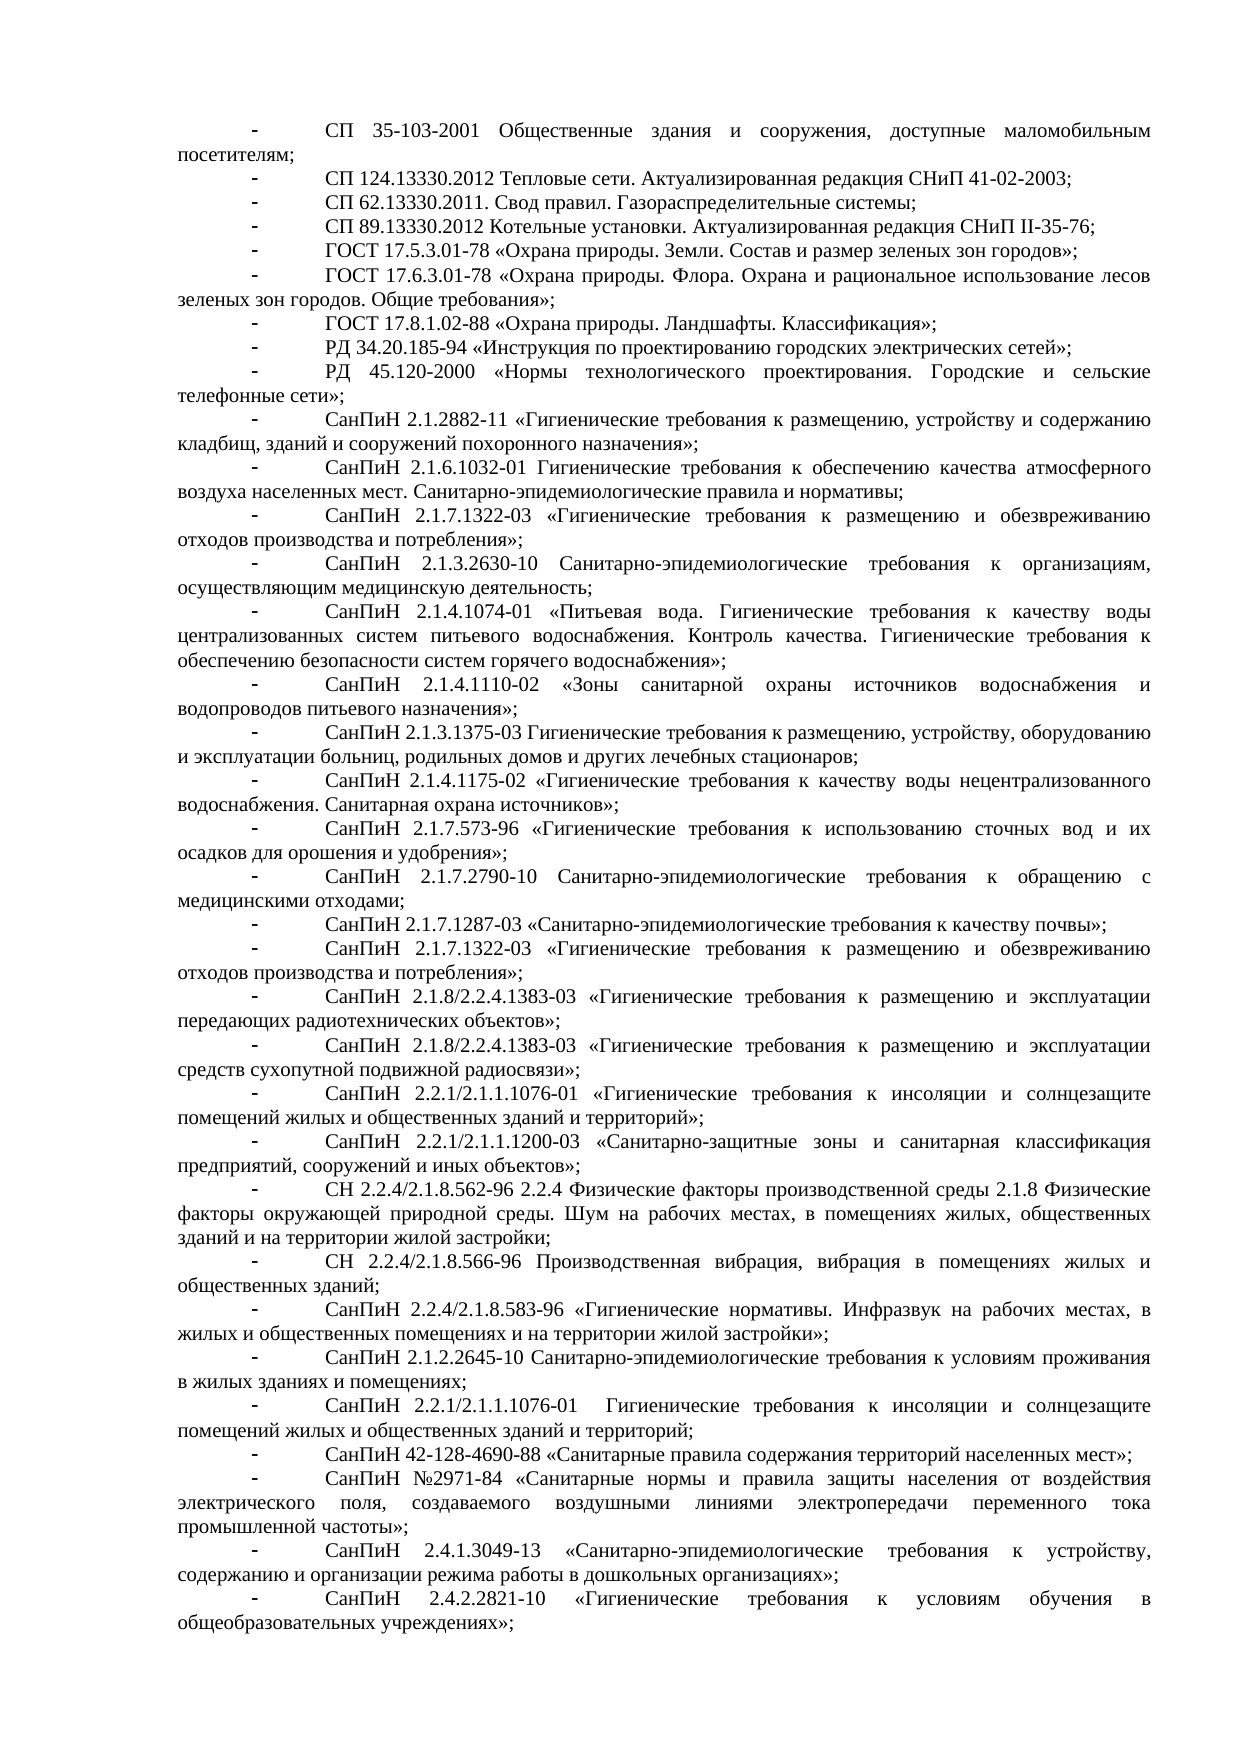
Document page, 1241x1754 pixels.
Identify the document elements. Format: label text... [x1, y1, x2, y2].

list СанПиН 42-128-4690-88 «Санитарные правила содержания территорий населенных мест»; [177, 1442, 1152, 1466]
list СанПиН 2.1.7.2790-10 Санитарно-эпидемиологические требования к обращению с медицинскими отходами; [177, 864, 1152, 912]
list СанПиН 2.1.4.1175-02 «Гигиенические требования к качеству воды нецентрализованного водоснабжения. Санитарная охрана источников»; [177, 768, 1152, 816]
list СанПиН 2.2.1/2.1.1.1200-03 «Санитарно-защитные зоны и санитарная классификация предприятий, сооружений и иных объектов»; [177, 1129, 1152, 1177]
list СН 2.2.4/2.1.8.566-96 Производственная вибрация, вибрация в помещениях жилых и общественных зданий; [177, 1249, 1152, 1297]
list РД 34.20.185-94 «Инструкция по проектированию городских электрических сетей»; [177, 335, 1152, 359]
list СанПиН №2971-84 «Санитарные нормы и правила защиты населения от воздействия электрического поля, создаваемого воздушными линиями электропередачи переменного тока промышленной частоты»; [177, 1466, 1152, 1538]
list СанПиН 2.4.1.3049-13 «Санитарно-эпидемиологические требования к устройству, содержанию и организации режима работы в дошкольных организациях»; [177, 1538, 1152, 1586]
list РД 45.120-2000 «Нормы технологического проектирования. Городские и сельские телефонные сети»; [177, 359, 1152, 407]
list СанПиН 2.1.4.1074-01 «Питьевая вода. Гигиенические требования к качеству воды централизованных систем питьевого водоснабжения. Контроль качества. Гигиенические требования к обеспечению безопасности систем горячего водоснабжения»; [177, 599, 1152, 672]
list СН 2.2.4/2.1.8.562-96 2.2.4 Физические факторы производственной среды 2.1.8 Физические факторы окружающей природной среды. Шум на рабочих местах, в помещениях жилых, общественных зданий и на территории жилой застройки; [177, 1177, 1152, 1249]
list СанПиН 2.1.2882-11 «Гигиенические требования к размещению, устройству и содержанию кладбищ, зданий и сооружений похоронного назначения»; [177, 407, 1152, 455]
list ГОСТ 17.6.3.01-78 «Охрана природы. Флора. Охрана и рациональное использование лесов зеленых зон городов. Общие требования»; [177, 262, 1152, 311]
list СанПиН 2.1.2.2645-10 Санитарно-эпидемиологические требования к условиям проживания в жилых зданиях и помещениях; [177, 1345, 1152, 1393]
list СанПиН 2.1.8/2.2.4.1383-03 «Гигиенические требования к размещению и эксплуатации средств сухопутной подвижной радиосвязи»; [177, 1032, 1152, 1081]
list СанПиН 2.2.1/2.1.1.1076-01 Гигиенические требования к инсоляции и солнцезащите помещений жилых и общественных зданий и территорий; [177, 1393, 1152, 1442]
list СанПиН 2.1.3.2630-10 Санитарно-эпидемиологические требования к организациям, осуществляющим медицинскую деятельность; [177, 551, 1152, 599]
list СанПиН 2.4.2.2821-10 «Гигиенические требования к условиям обучения в общеобразовательных учреждениях»; [177, 1586, 1152, 1634]
list СанПиН 2.2.4/2.1.8.583-96 «Гигиенические нормативы. Инфразвук на рабочих местах, в жилых и общественных помещениях и на территории жилой застройки»; [177, 1297, 1152, 1345]
list СП 62.13330.2011. Свод правил. Газораспределительные системы; [177, 190, 1152, 214]
list СП 124.13330.2012 Тепловые сети. Актуализированная редакция СНиП 41-02-2003; [177, 166, 1152, 190]
list ГОСТ 17.8.1.02-88 «Охрана природы. Ландшафты. Классификация»; [177, 311, 1152, 335]
list СП 35-103-2001 Общественные здания и сооружения, доступные маломобильным посетителям; [177, 118, 1152, 166]
list СанПиН 2.2.1/2.1.1.1076-01 «Гигиенические требования к инсоляции и солнцезащите помещений жилых и общественных зданий и территорий»; [177, 1081, 1152, 1129]
list ГОСТ 17.5.3.01-78 «Охрана природы. Земли. Состав и размер зеленых зон городов»; [177, 238, 1152, 262]
list СанПиН 2.1.7.1287-03 «Санитарно-эпидемиологические требования к качеству почвы»; [177, 912, 1152, 936]
list СанПиН 2.1.8/2.2.4.1383-03 «Гигиенические требования к размещению и эксплуатации передающих радиотехнических объектов»; [177, 984, 1152, 1032]
list СанПиН 2.1.3.1375-03 Гигиенические требования к размещению, устройству, оборудованию и эксплуатации больниц, родильных домов и других лечебных стационаров; [177, 720, 1152, 768]
list СанПиН 2.1.4.1110-02 «Зоны санитарной охраны источников водоснабжения и водопроводов питьевого назначения»; [177, 672, 1152, 720]
list СанПиН 2.1.7.573-96 «Гигиенические требования к использованию сточных вод и их осадков для орошения и удобрения»; [177, 816, 1152, 864]
list СанПиН 2.1.7.1322-03 «Гигиенические требования к размещению и обезвреживанию отходов производства и потребления»; [177, 936, 1152, 984]
list СанПиН 2.1.7.1322-03 «Гигиенические требования к размещению и обезвреживанию отходов производства и потребления»; [177, 503, 1152, 551]
list СП 89.13330.2012 Котельные установки. Актуализированная редакция СНиП II-35-76; [177, 214, 1152, 238]
list СанПиН 2.1.6.1032-01 Гигиенические требования к обеспечению качества атмосферного воздуха населенных мест. Санитарно-эпидемиологические правила и нормативы; [177, 455, 1152, 503]
